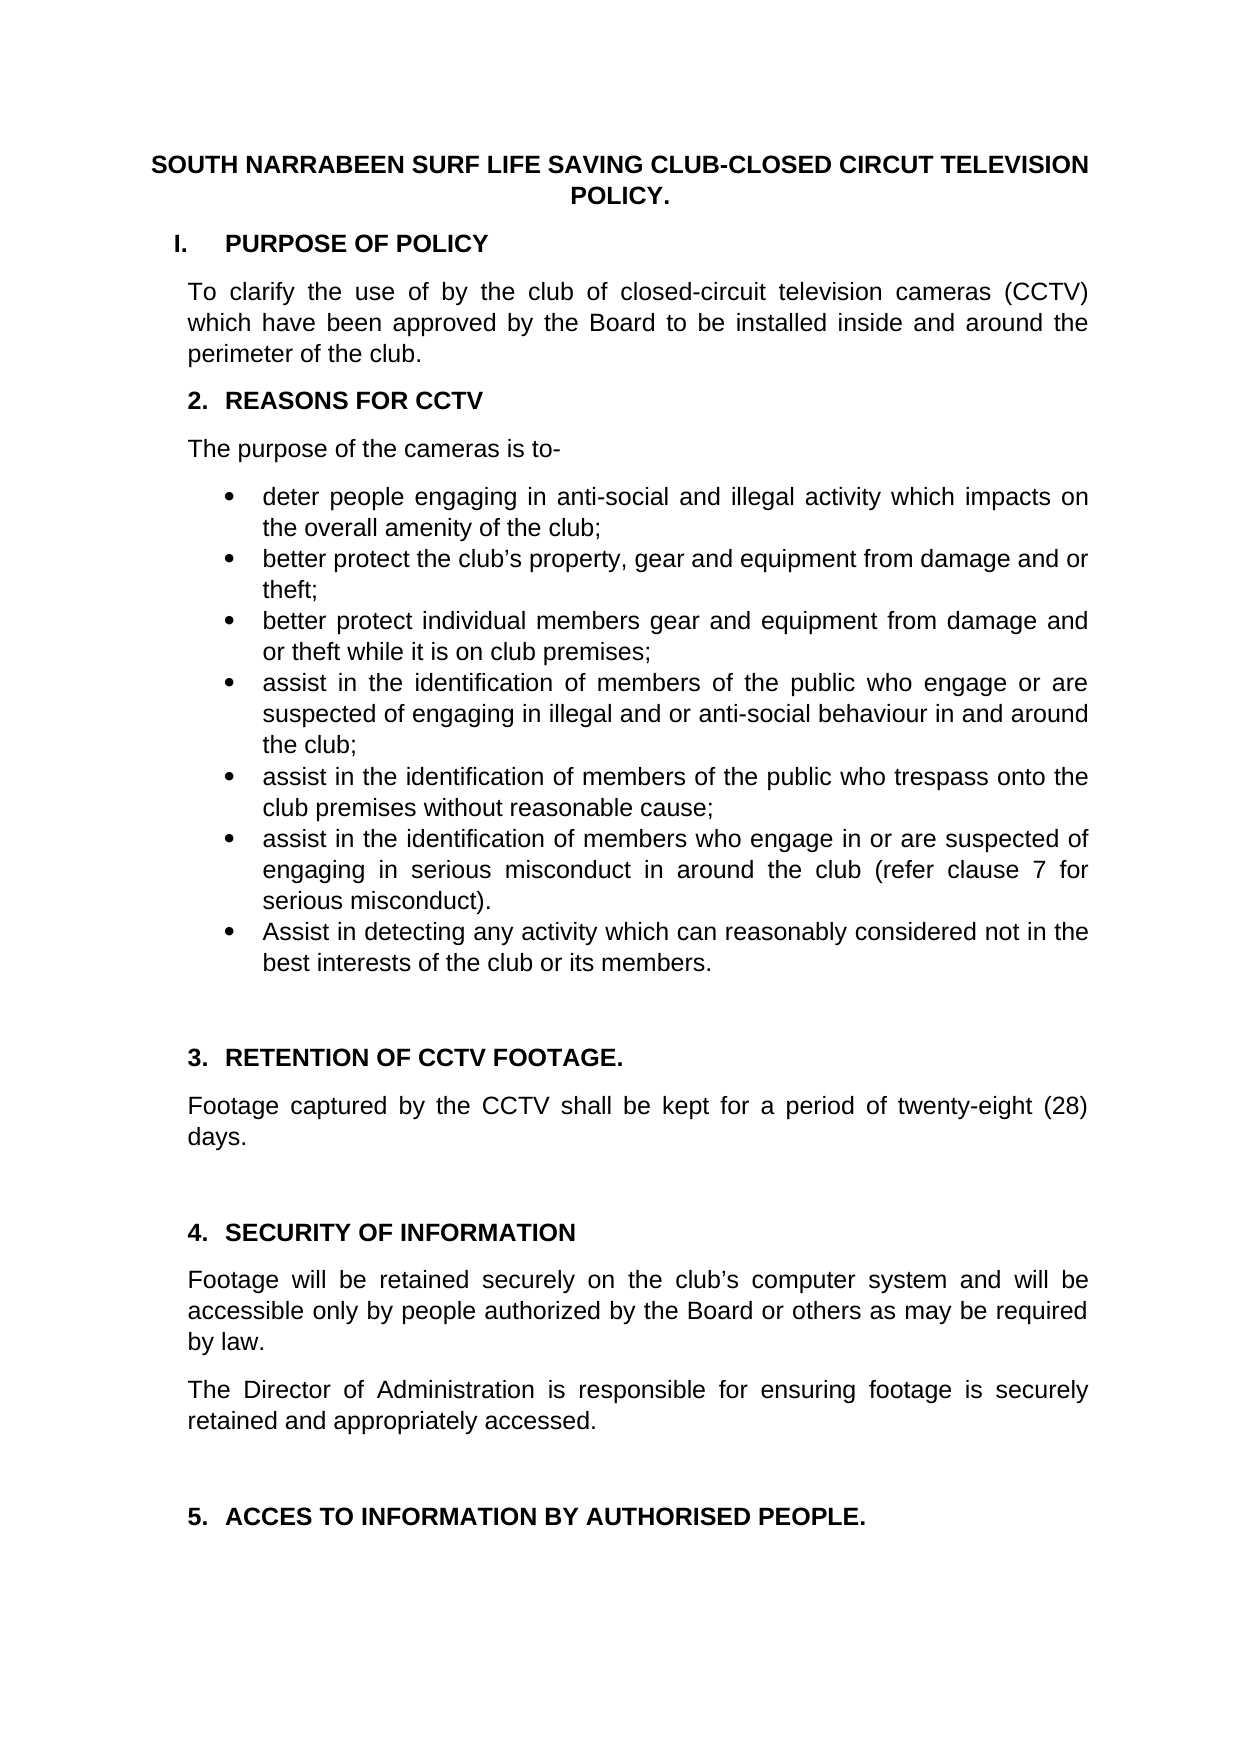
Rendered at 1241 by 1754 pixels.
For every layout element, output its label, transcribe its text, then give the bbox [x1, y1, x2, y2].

list better protect the club’s property, gear and equipment from damage and or theft; [225, 544, 1090, 604]
list SECURITY OF INFORMATION [187, 1218, 1090, 1246]
list PURPOSE OF POLICY [187, 229, 1090, 257]
text The Director of Administration is responsible for ensuring footage is securely retained and appropriately accessed. [187, 1375, 1090, 1435]
text SOUTH NARRABEEN SURF LIFE SAVING CLUB-CLOSED CIRCUT TELEVISION POLICY. [150, 150, 1090, 210]
text The purpose of the cameras is to- [187, 434, 1090, 463]
list deter people engaging in anti-social and illegal activity which impacts on the overall amenity of the club; [225, 482, 1090, 542]
list REASONS FOR CCTV [187, 386, 1090, 415]
list assist in the identification of members of the public who engage or are suspected of engaging in illegal and or anti-social behaviour in and around the club; [225, 668, 1090, 759]
text Footage will be retained securely on the club’s computer system and will be accessible only by people authorized by the Board or others as may be required by law. [187, 1265, 1090, 1356]
text Footage captured by the CCTV shall be kept for a period of twenty-eight (28) days. [187, 1091, 1090, 1151]
list better protect individual members gear and equipment from damage and or theft while it is on club premises; [225, 606, 1090, 666]
text To clarify the use of by the club of closed-circuit television cameras (CCTV) which have been approved by the Board to be installed inside and around the perimeter of the club. [187, 276, 1090, 367]
list assist in the identification of members who engage in or are suspected of engaging in serious misconduct in around the club (refer clause 7 for serious misconduct). [225, 824, 1090, 914]
list assist in the identification of members of the public who trespass onto the club premises without reasonable cause; [225, 761, 1090, 821]
list RETENTION OF CCTV FOOTAGE. [187, 1043, 1090, 1072]
list Assist in detecting any activity which can reasonably considered not in the best interests of the club or its members. [225, 917, 1090, 977]
list ACCES TO INFORMATION BY AUTHORISED PEOPLE. [187, 1502, 1090, 1530]
